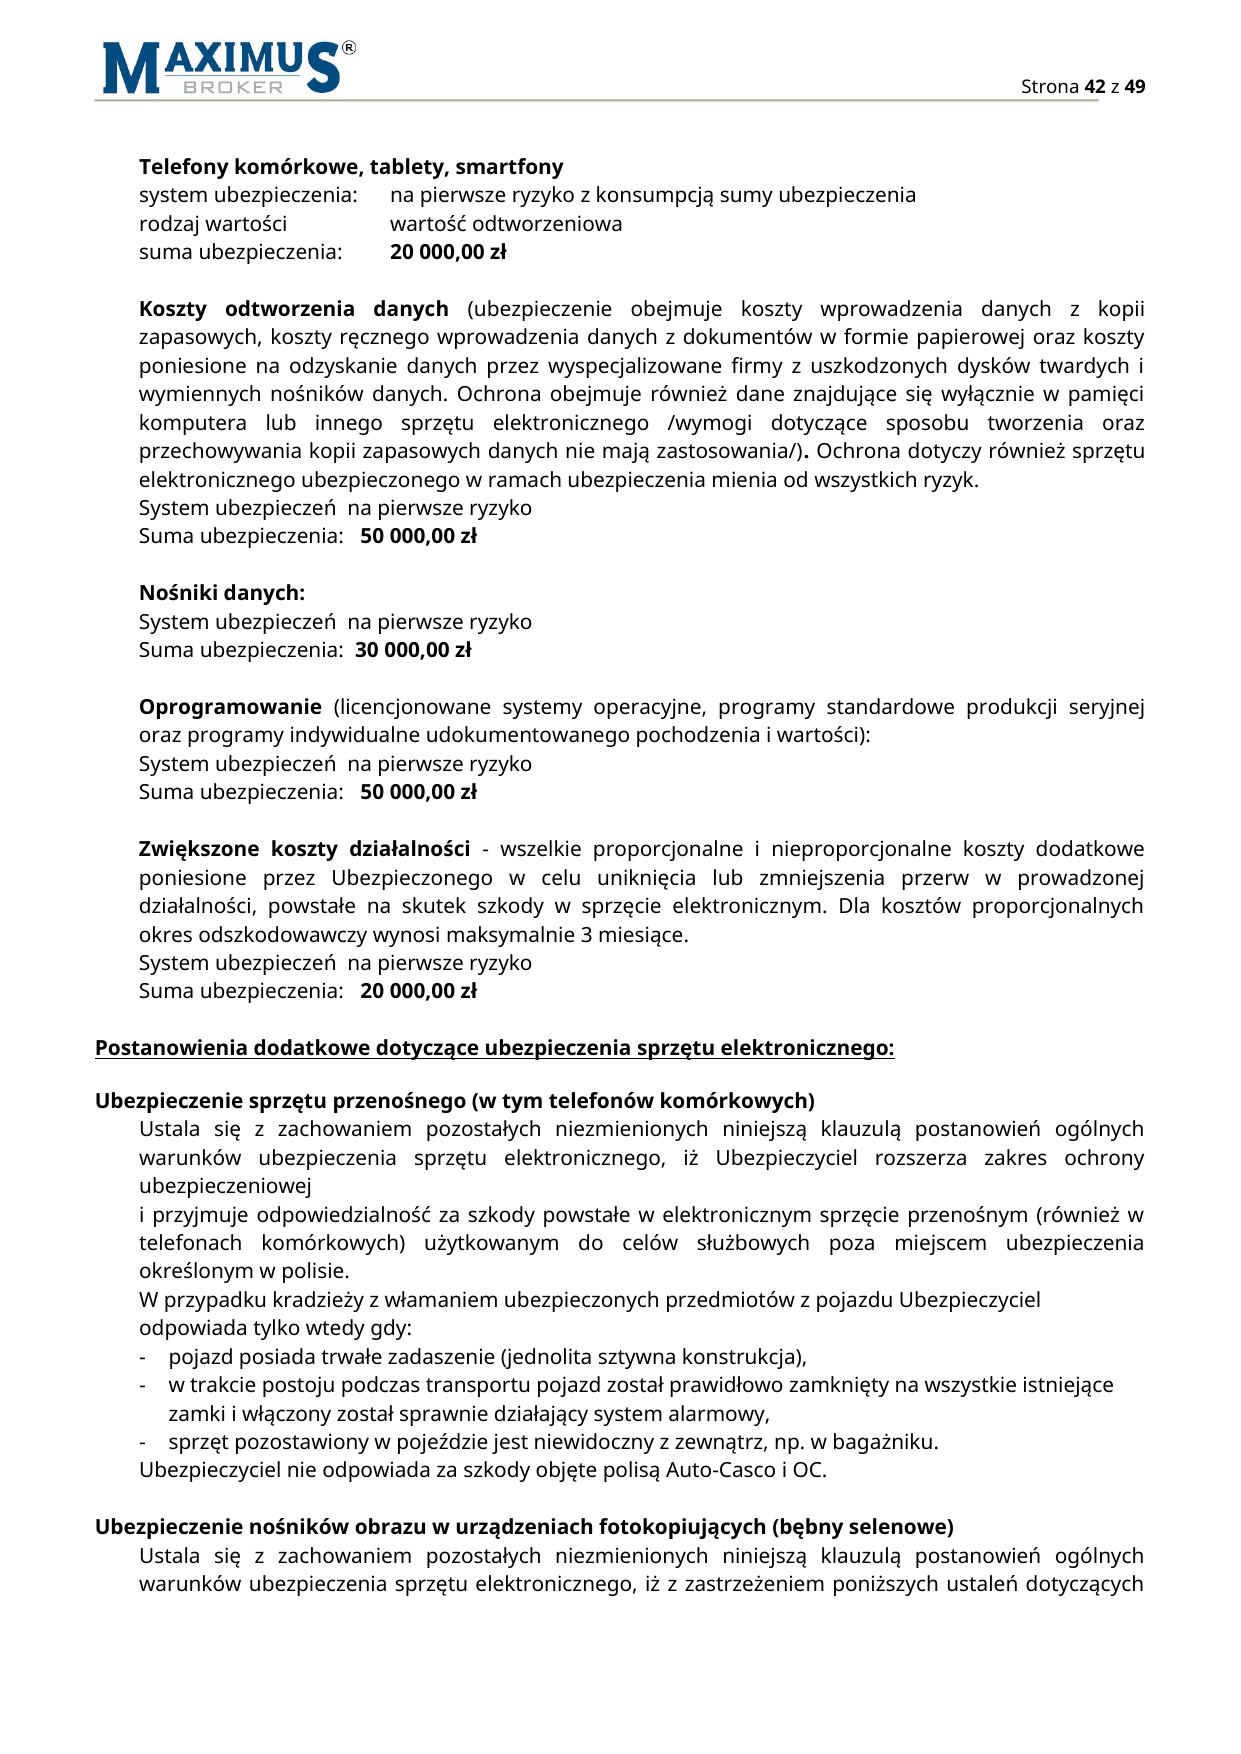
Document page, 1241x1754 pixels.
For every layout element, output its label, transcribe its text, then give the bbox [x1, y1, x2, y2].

subtitle Ubezpieczenie sprzętu przenośnego (w tym telefonów komórkowych) [94, 1086, 1146, 1114]
text suma ubezpieczenia: 20 000,00 zł [139, 237, 1146, 266]
text System ubezpieczeń na pierwsze ryzyko [139, 749, 1146, 777]
subtitle Ubezpieczenie nośników obrazu w urządzeniach fotokopiujących (bębny selenowe) [94, 1512, 1146, 1541]
text Ubezpieczyciel nie odpowiada za szkody objęte polisą Auto-Casco i OC. [139, 1456, 1146, 1484]
text System ubezpieczeń na pierwsze ryzyko [139, 607, 1146, 635]
text system ubezpieczenia: na pierwsze ryzyko z konsumpcją sumy ubezpieczenia [139, 180, 1146, 209]
text Suma ubezpieczenia: 50 000,00 zł [139, 522, 1146, 550]
text Suma ubezpieczenia: 30 000,00 zł [139, 635, 1146, 664]
list pojazd posiada trwałe zadaszenie (jednolita sztywna konstrukcja), [139, 1342, 1146, 1370]
text rodzaj wartości wartość odtworzeniowa [139, 209, 1146, 237]
picture [97, 36, 362, 98]
text System ubezpieczeń na pierwsze ryzyko [139, 948, 1146, 977]
text Suma ubezpieczenia: 20 000,00 zł [139, 977, 1146, 1005]
text System ubezpieczeń na pierwsze ryzyko [139, 493, 1146, 522]
text Ustala się z zachowaniem pozostałych niezmienionych niniejszą klauzulą postanowień ogólnych warunków ubezpieczenia sprzętu elektronicznego, iż Ubezpieczyciel rozszerza zakres ochrony ubezpieczeniowej i przyjmuje odpowiedzialność za szkody powstałe w elektronicznym sprzęcie przenośnym (również w telefonach komórkowych) użytkowanym do celów służbowych poza miejscem ubezpieczenia określonym w polisie. [139, 1114, 1146, 1285]
subtitle Postanowienia dodatkowe dotyczące ubezpieczenia sprzętu elektronicznego: [94, 1033, 1146, 1062]
text Oprogramowanie (licencjonowane systemy operacyjne, programy standardowe produkcji seryjnej oraz programy indywidualne udokumentowanego pochodzenia i wartości): [139, 692, 1146, 749]
text W przypadku kradzieży z włamaniem ubezpieczonych przedmiotów z pojazdu Ubezpieczyciel odpowiada tylko wtedy gdy: [139, 1285, 1146, 1342]
text Koszty odtworzenia danych (ubezpieczenie obejmuje koszty wprowadzenia danych z kopii zapasowych, koszty ręcznego wprowadzenia danych z dokumentów w formie papierowej oraz koszty poniesione na odzyskanie danych przez wyspecjalizowane firmy z uszkodzonych dysków twardych i wymiennych nośników danych. Ochrona obejmuje również dane znajdujące się wyłącznie w pamięci komputera lub innego sprzętu elektronicznego /wymogi dotyczące sposobu tworzenia oraz przechowywania kopii zapasowych danych nie mają zastosowania/). Ochrona dotyczy również sprzętu elektronicznego ubezpieczonego w ramach ubezpieczenia mienia od wszystkich ryzyk. [139, 294, 1146, 493]
text Suma ubezpieczenia: 50 000,00 zł [139, 777, 1146, 806]
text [139, 1541, 1146, 1598]
text Zwiększone koszty działalności - wszelkie proporcjonalne i nieproporcjonalne koszty dodatkowe poniesione przez Ubezpieczonego w celu uniknięcia lub zmniejszenia przerw w prowadzonej działalności, powstałe na skutek szkody w sprzęcie elektronicznym. Dla kosztów proporcjonalnych okres odszkodowawczy wynosi maksymalnie 3 miesiące. [139, 834, 1146, 948]
list w trakcie postoju podczas transportu pojazd został prawidłowo zamknięty na wszystkie istniejące zamki i włączony został sprawnie działający system alarmowy, [139, 1370, 1146, 1427]
text Nośniki danych: [139, 578, 1146, 607]
text Telefony komórkowe, tablety, smartfony [139, 152, 1146, 180]
list sprzęt pozostawiony w pojeździe jest niewidoczny z zewnątrz, np. w bagażniku. [139, 1427, 1146, 1456]
